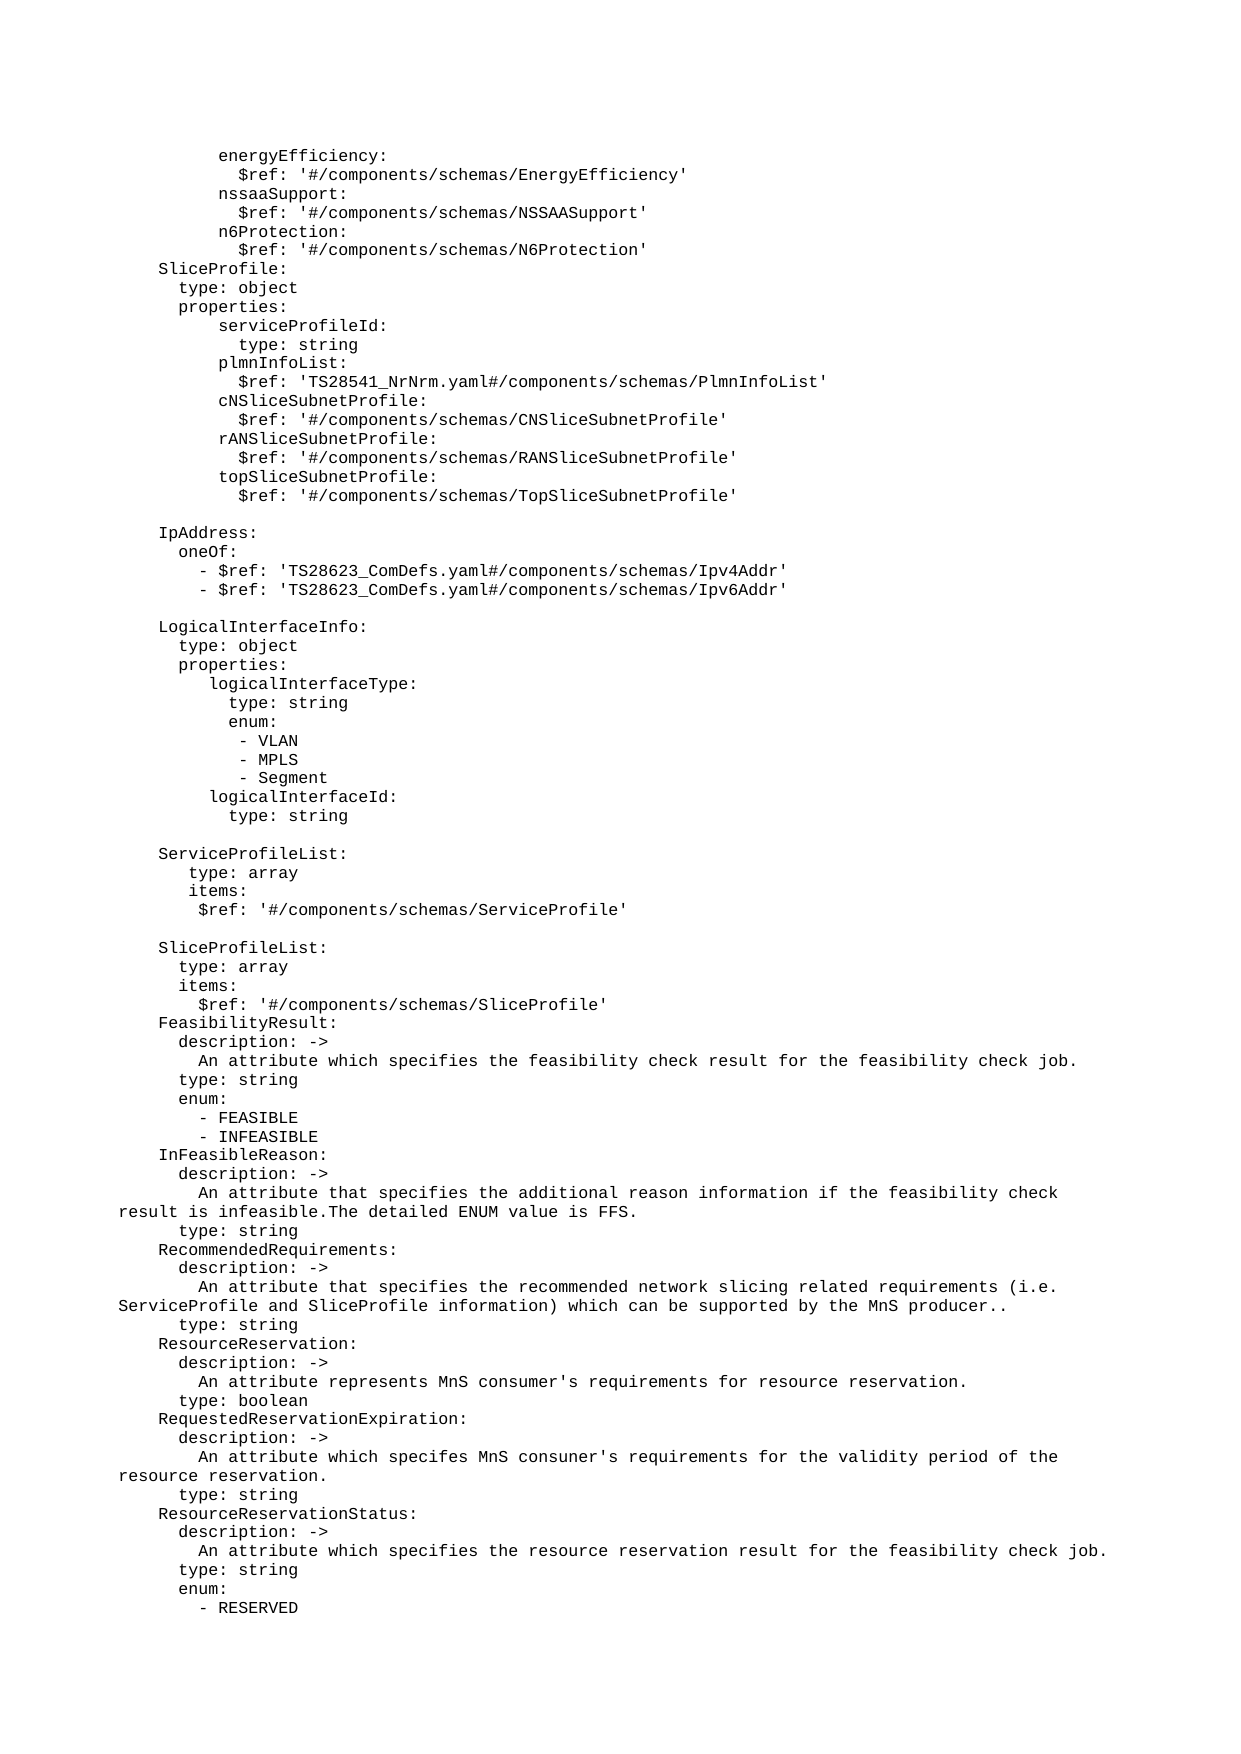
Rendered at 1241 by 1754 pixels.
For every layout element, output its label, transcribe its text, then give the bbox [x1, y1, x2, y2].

text $ref: '#/components/schemas/ServiceProfile' [118, 902, 1122, 921]
text topSliceSubnetProfile: [118, 468, 1122, 487]
text n6Protection: [118, 223, 1122, 242]
text An attribute represents MnS consumer's requirements for resource reservation. [118, 1373, 1122, 1392]
text type: boolean [118, 1392, 1122, 1411]
text description: -> [118, 1034, 1122, 1053]
text LogicalInterfaceInfo: [118, 619, 1122, 638]
text - FEASIBLE [118, 1109, 1122, 1128]
text RequestedReservationExpiration: [118, 1411, 1122, 1430]
text SliceProfile: [118, 261, 1122, 280]
text description: -> [118, 1166, 1122, 1185]
text cNSliceSubnetProfile: [118, 393, 1122, 412]
text type: string [118, 1072, 1122, 1090]
text An attribute that specifies the additional reason information if the feasibility check result is infeasible.The detailed ENUM value is FFS. [118, 1185, 1122, 1222]
text type: object [118, 638, 1122, 657]
text - $ref: 'TS28623_ComDefs.yaml#/components/schemas/Ipv4Addr' [118, 562, 1122, 581]
text type: string [118, 694, 1122, 713]
text InFeasibleReason: [118, 1147, 1122, 1166]
text type: string [118, 336, 1122, 355]
text properties: [118, 298, 1122, 317]
text $ref: '#/components/schemas/NSSAASupport' [118, 204, 1122, 223]
text description: -> [118, 1430, 1122, 1449]
text logicalInterfaceId: [118, 789, 1122, 808]
text - RESERVED [118, 1599, 1122, 1618]
text type: string [118, 1562, 1122, 1581]
text An attribute which specifies the resource reservation result for the feasibility check job. [118, 1543, 1122, 1562]
text description: -> [118, 1260, 1122, 1279]
text $ref: '#/components/schemas/TopSliceSubnetProfile' [118, 487, 1122, 506]
text - MPLS [118, 751, 1122, 770]
text $ref: '#/components/schemas/EnergyEfficiency' [118, 167, 1122, 185]
text type: object [118, 280, 1122, 298]
text - Segment [118, 770, 1122, 789]
text type: array [118, 864, 1122, 883]
text $ref: '#/components/schemas/N6Protection' [118, 242, 1122, 261]
text type: string [118, 1222, 1122, 1241]
text FeasibilityResult: [118, 1015, 1122, 1034]
text logicalInterfaceType: [118, 676, 1122, 694]
text - $ref: 'TS28623_ComDefs.yaml#/components/schemas/Ipv6Addr' [118, 581, 1122, 600]
text $ref: '#/components/schemas/SliceProfile' [118, 996, 1122, 1015]
text description: -> [118, 1524, 1122, 1543]
text type: string [118, 808, 1122, 826]
text An attribute which specifies the feasibility check result for the feasibility check job. [118, 1053, 1122, 1072]
text items: [118, 977, 1122, 996]
text An attribute which specifes MnS consuner's requirements for the validity period of the resource reservation. [118, 1449, 1122, 1486]
text enum: [118, 1581, 1122, 1599]
text serviceProfileId: [118, 317, 1122, 336]
text type: string [118, 1486, 1122, 1505]
text type: array [118, 958, 1122, 977]
text $ref: '#/components/schemas/CNSliceSubnetProfile' [118, 412, 1122, 431]
text enum: [118, 1090, 1122, 1109]
text items: [118, 883, 1122, 902]
text energyEfficiency: [118, 148, 1122, 167]
text oneOf: [118, 544, 1122, 562]
text - VLAN [118, 732, 1122, 751]
text plmnInfoList: [118, 355, 1122, 374]
text An attribute that specifies the recommended network slicing related requirements (i.e. ServiceProfile and SliceProfile information) which can be supported by the MnS producer.. [118, 1279, 1122, 1317]
text rANSliceSubnetProfile: [118, 431, 1122, 449]
text SliceProfileList: [118, 939, 1122, 958]
text properties: [118, 657, 1122, 676]
text ResourceReservation: [118, 1336, 1122, 1354]
text $ref: 'TS28541_NrNrm.yaml#/components/schemas/PlmnInfoList' [118, 374, 1122, 393]
text $ref: '#/components/schemas/RANSliceSubnetProfile' [118, 449, 1122, 468]
text nssaaSupport: [118, 185, 1122, 204]
text RecommendedRequirements: [118, 1241, 1122, 1260]
text description: -> [118, 1354, 1122, 1373]
text type: string [118, 1317, 1122, 1336]
text ServiceProfileList: [118, 845, 1122, 864]
text enum: [118, 713, 1122, 732]
text - INFEASIBLE [118, 1128, 1122, 1147]
text ResourceReservationStatus: [118, 1505, 1122, 1524]
text IpAddress: [118, 525, 1122, 544]
